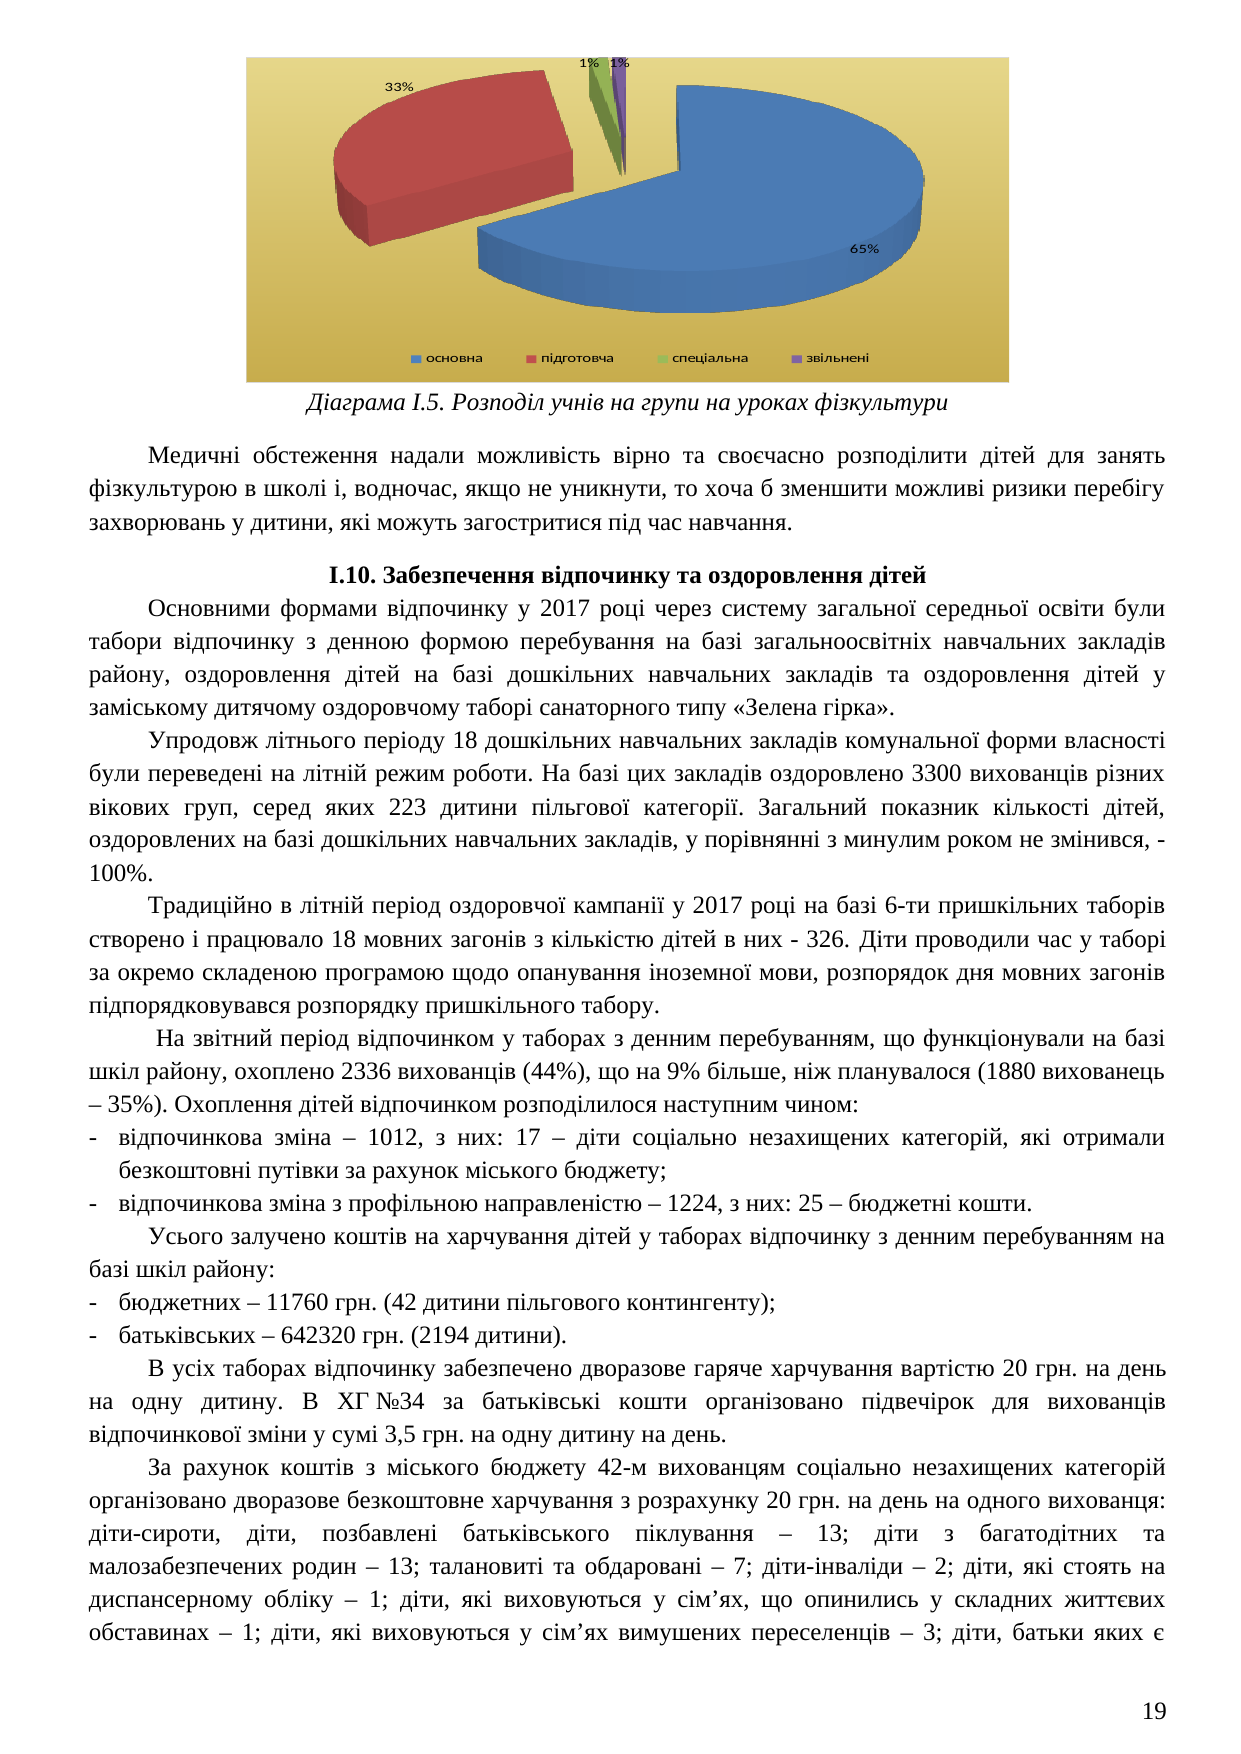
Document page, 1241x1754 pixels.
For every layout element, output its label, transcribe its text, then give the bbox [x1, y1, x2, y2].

text Упродовж літнього періоду 18 дошкільних навчальних закладів комунальної форми власності були переведені на літній режим роботи. На базі цих закладів оздоровлено 3300 вихованців різних вікових груп, серед яких 223 дитини пільгової категорії. Загальний показник кількості дітей, оздоровлених на базі дошкільних навчальних закладів, у порівнянні з минулим роком не змінився, - 100%. [89, 726, 1167, 886]
text На звітний період відпочинком у таборах з денним перебуванням, що функціонували на базі шкіл району, охоплено 2336 вихованців (44%), що на 9% більше, ніж планувалося (1880 вихованець – 35%). Охоплення дітей відпочинком розподілилося наступним чином: [89, 1023, 1167, 1117]
text Діаграма I.5. Розподіл учнів на групи на уроках фізкультури [89, 387, 1167, 416]
text Традиційно в літній період оздоровчої кампанії у 2017 році на базі 6-ти пришкільних таборів створено і працювало 18 мовних загонів з кількістю дітей в них - 326. Діти проводили час у таборі за окремо складеною програмою щодо опанування іноземної мови, розпорядок дня мовних загонів підпорядковувався розпорядку пришкільного табору. [89, 985, 1167, 1018]
list бюджетних – 11760 грн. (42 дитини пільгового контингенту); [89, 1287, 1167, 1316]
subtitle I.10. Забезпечення відпочинку та оздоровлення дітей [89, 560, 1167, 589]
list відпочинкова зміна – 1012, з них: 17 – діти соціально незахищених категорій, які отримали безкоштовні путівки за рахунок міського бюджету; [89, 1122, 1167, 1183]
text Усього залучено коштів на харчування дітей у таборах відпочинку з денним перебуванням на базі шкіл району: [89, 1221, 1167, 1283]
list відпочинкова зміна з профільною направленістю – 1224, з них: 25 – бюджетні кошти. [89, 1188, 1167, 1217]
text В усіх таборах відпочинку забезпечено дворазове гаряче харчування вартістю 20 грн. на день на одну дитину. В ХГ №34 за батьківські кошти організовано підвечірок для вихованців відпочинкової зміни у сумі 3,5 грн. на одну дитину на день. [89, 1353, 1167, 1448]
text Основними формами відпочинку у 2017 році через систему загальної середньої освіти були табори відпочинку з денною формою перебування на базі загальноосвітніх навчальних закладів району, оздоровлення дітей на базі дошкільних навчальних закладів та оздоровлення дітей у заміському дитячому оздоровчому таборі санаторного типу «Зелена гірка». [89, 593, 1167, 721]
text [89, 1452, 1167, 1646]
list батьківських – 642320 грн. (2194 дитини). [89, 1320, 1167, 1349]
text Традиційно в літній період оздоровчої кампанії у 2017 році на базі 6-ти пришкільних таборів створено і працювало 18 мовних загонів з кількістю дітей в них - 326. Діти проводили час у таборі за окремо складеною програмою щодо опанування іноземної мови, розпорядок дня мовних загонів підпорядковувався розпорядку пришкільного табору. [89, 891, 1167, 924]
text Медичні обстеження надали можливість вірно та своєчасно розподілити дітей для занять фізкультурою в школі і, водночас, якщо не уникнути, то хоча б зменшити можливі ризики перебігу захворювань у дитини, які можуть загостритися під час навчання. [89, 441, 1167, 535]
